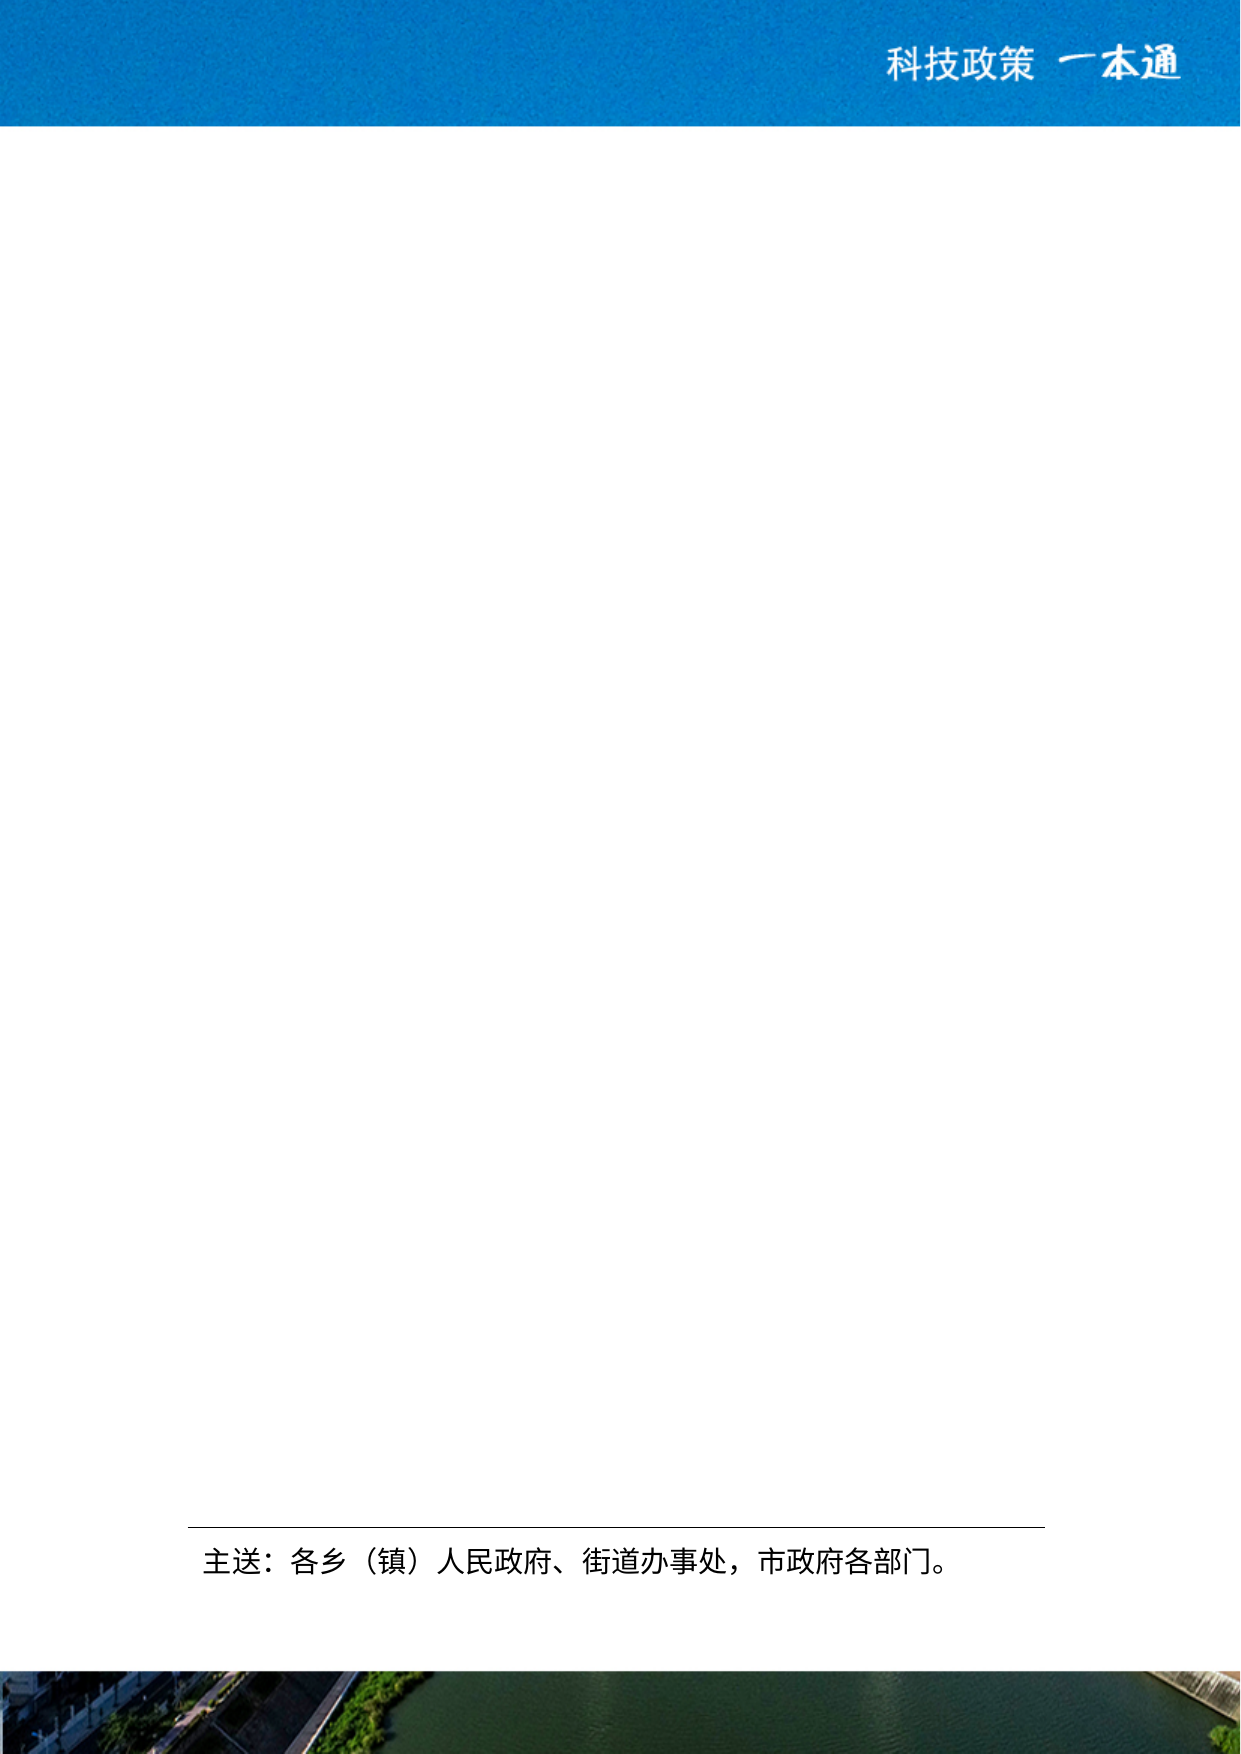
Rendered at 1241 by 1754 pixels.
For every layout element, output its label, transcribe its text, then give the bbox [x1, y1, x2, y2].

picture [0, 0, 1241, 1754]
text 主送：各乡（镇）人民政府、街道办事处，市政府各部门。 [187, 1527, 1053, 1592]
picture [1237, 113, 1241, 123]
picture [1229, 118, 1236, 124]
